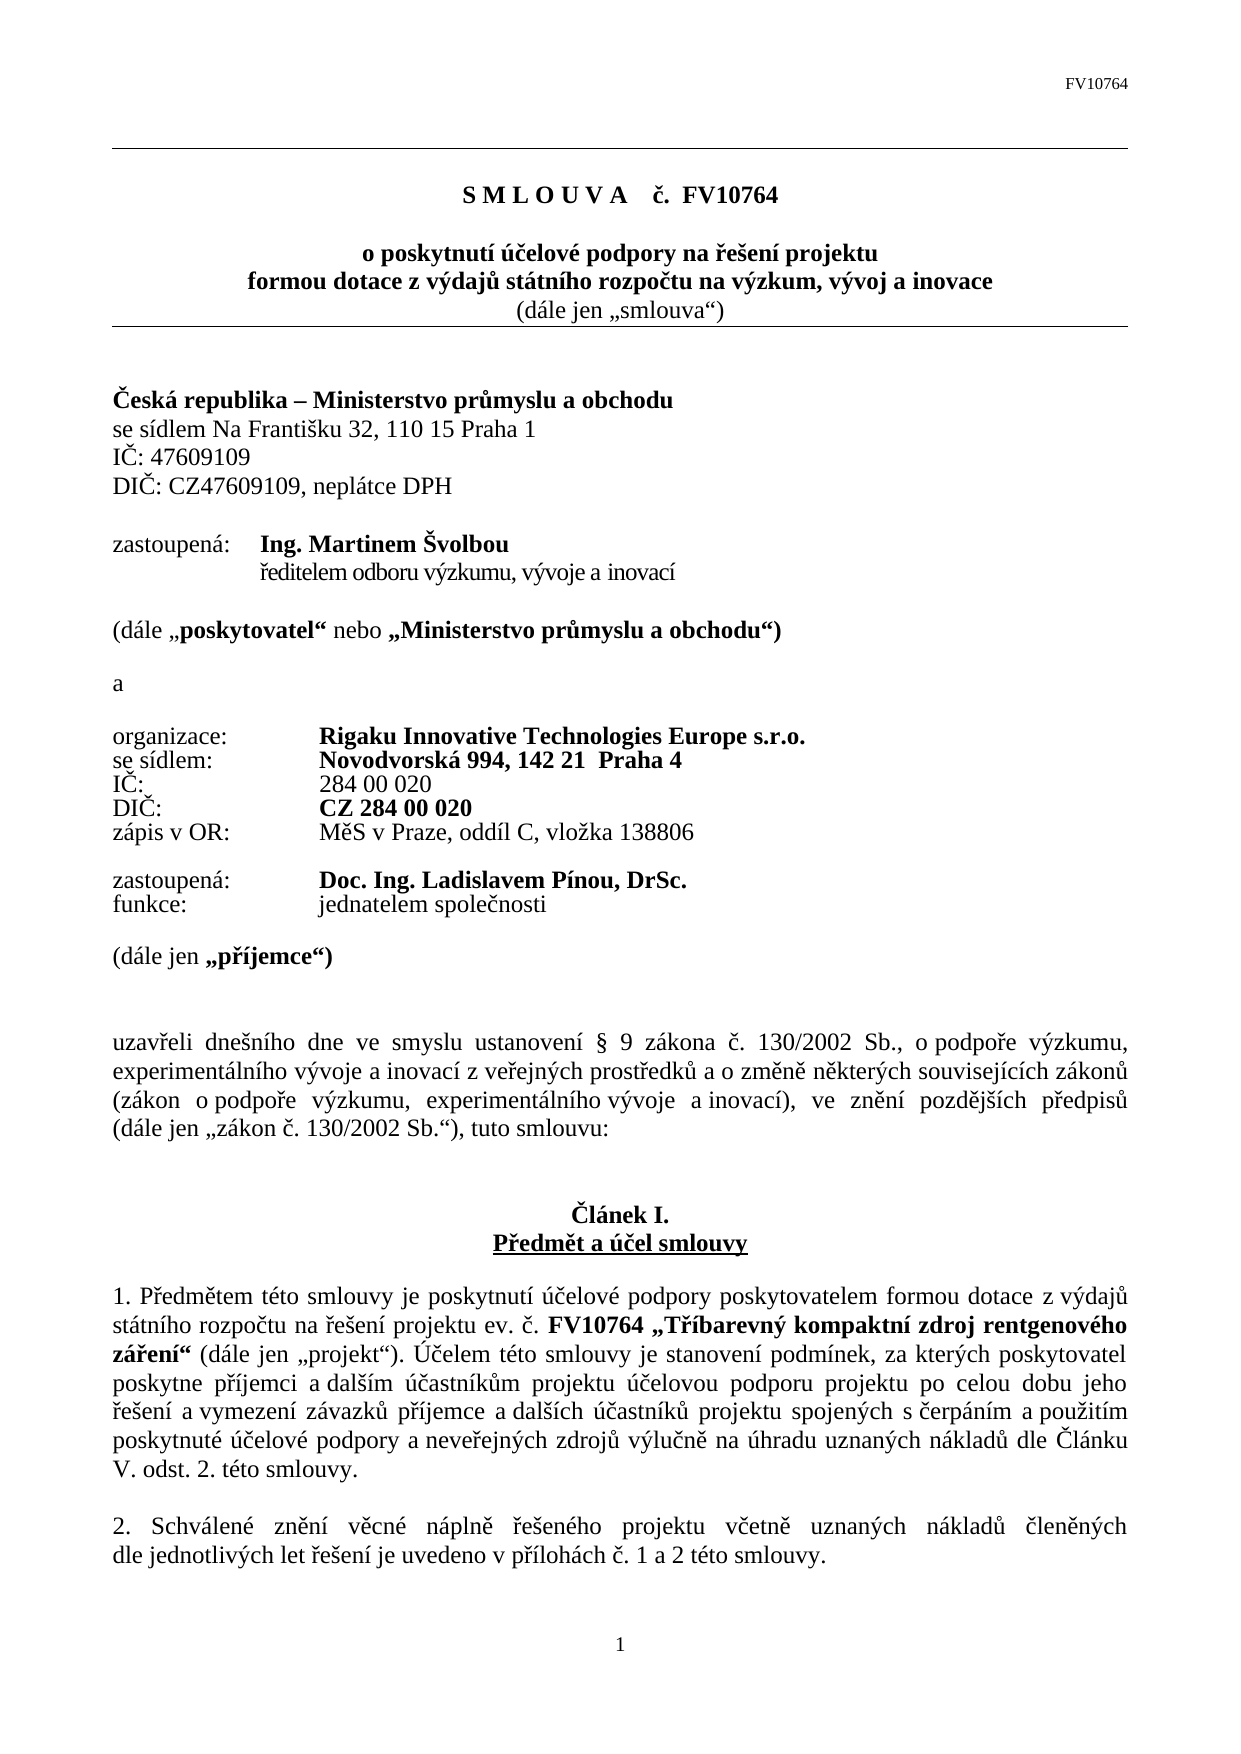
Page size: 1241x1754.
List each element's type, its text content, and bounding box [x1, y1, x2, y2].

text zápis v OR: MěS v Praze, oddíl C, vložka 138806 [112, 821, 1128, 845]
text 1. Předmětem této smlouvy je poskytnutí účelové podpory poskytovatelem formou dotace z výdajů státního rozpočtu na řešení projektu ev. č. FV10764 „Tříbarevný kompaktní zdroj rentgenového záření“ (dále jen „projekt“). Účelem této smlouvy je stanovení podmínek, za kterých poskytovatel poskytne příjemci a dalším účastníkům projektu účelovou podporu projektu po celou dobu jeho řešení a vymezení závazků příjemce a dalších účastníků projektu spojených s čerpáním a použitím poskytnuté účelové podpory a neveřejných zdrojů výlučně na úhradu uznaných nákladů dle Článku V. odst. 2. této smlouvy. [112, 1281, 1128, 1483]
text se sídlem: Novodvorská 994, 142 21 Praha 4 [112, 749, 1128, 773]
text funkce: jednatelem společnosti [112, 893, 1128, 917]
text (dále „poskytovatel“ nebo „Ministerstvo průmyslu a obchodu“) [112, 615, 1128, 644]
text (dále jen „smlouva“) [112, 291, 1128, 326]
text zastoupená: Doc. Ing. Ladislavem Pínou, DrSc. [112, 869, 1128, 893]
text Článek I. [112, 1200, 1128, 1228]
subtitle Předmět a účel smlouvy [112, 1228, 1128, 1257]
text DIČ: CZ 284 00 020 [112, 797, 1128, 821]
text 2. Schválené znění věcné náplně řešeného projektu včetně uznaných nákladů členěných dle jednotlivých let řešení je uvedeno v přílohách č. 1 a 2 této smlouvy. [112, 1511, 1128, 1569]
text organizace: Rigaku Innovative Technologies Europe s.r.o. [112, 725, 1128, 749]
text (dále jen „příjemce“) [112, 941, 1128, 970]
text DIČ: CZ47609109, neplátce DPH [112, 471, 1128, 500]
subtitle S M L O U V A č. FV10764 [112, 180, 1128, 209]
text IČ: 284 00 020 [112, 773, 1128, 797]
text uzavřeli dnešního dne ve smyslu ustanovení § 9 zákona č. 130/2002 Sb., o podpoře výzkumu, experimentálního vývoje a inovací z veřejných prostředků a o změně některých souvisejících zákonů (zákon o podpoře výzkumu, experimentálního vývoje a inovací), ve znění pozdějších předpisů (dále jen „zákon č. 130/2002 Sb.“), tuto smlouvu: [112, 1027, 1128, 1142]
text IČ: 47609109 [112, 442, 1128, 471]
text ředitelem odboru výzkumu, vývoje a inovací [112, 557, 1128, 586]
text formou dotace z výdajů státního rozpočtu na výzkum, vývoj a inovace [112, 266, 1128, 291]
text o poskytnutí účelové podpory na řešení projektu [112, 238, 1128, 266]
text a [112, 668, 1128, 697]
text zastoupená: Ing. Martinem Švolbou [112, 529, 1128, 557]
subtitle Česká republika – Ministerstvo průmyslu a obchodu [112, 385, 1128, 414]
text se sídlem Na Františku 32, 110 15 Praha 1 [112, 414, 1128, 442]
